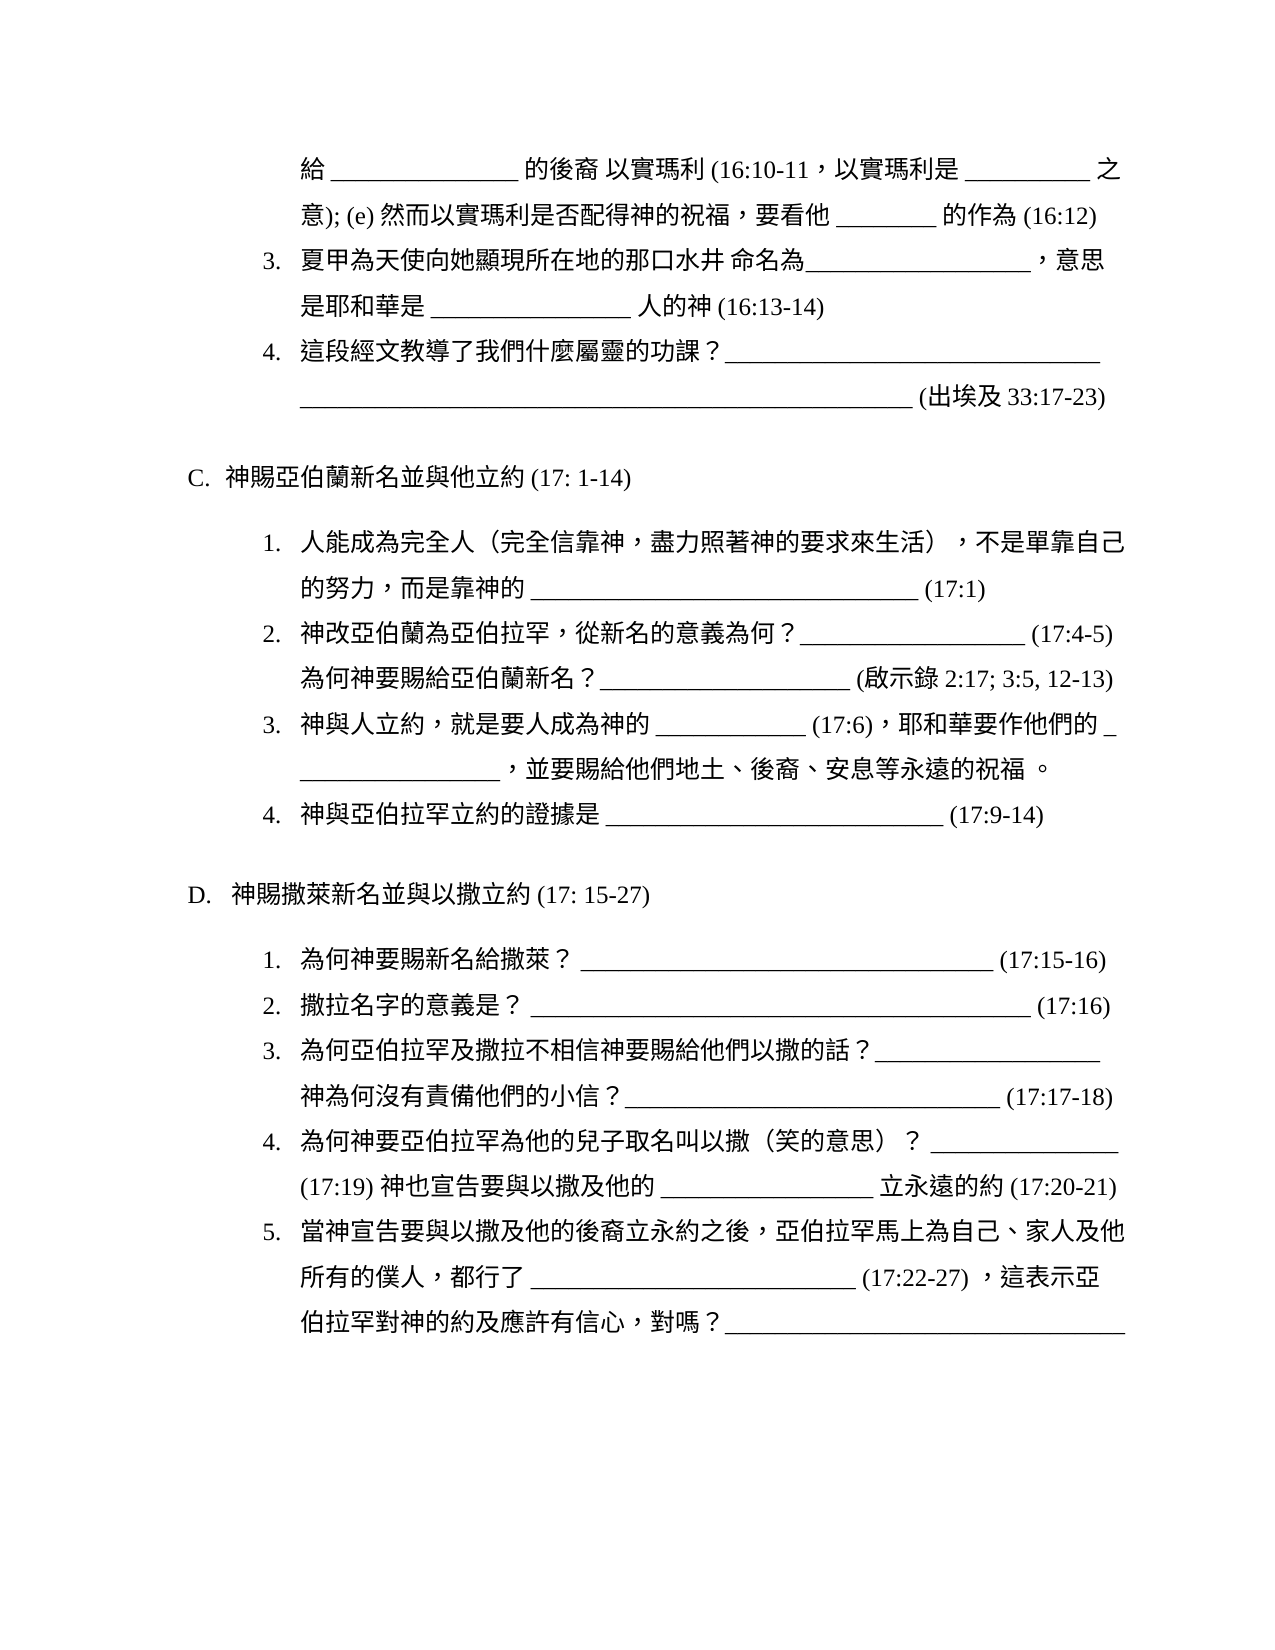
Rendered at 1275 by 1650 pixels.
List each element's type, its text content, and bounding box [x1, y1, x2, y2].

list 神改亞伯蘭為亞伯拉罕，從新名的意義為何？__________________ (17:4-5) 為何神要賜給亞伯蘭新名？____________________ (啟示錄2:17; 3:5, 12-13) [262, 613, 1125, 695]
list 夏甲為天使向她顯現所在地的那口水井 命名為__________________，意思是耶和華是 ________________ 人的神 (16:13-14) [262, 241, 1125, 322]
list 為何神要亞伯拉罕為他的兒子取名叫以撒（笑的意思）？ _______________ (17:19) 神也宣告要與以撒及他的 _________________ 立永遠的約 (17:20-21) [262, 1121, 1125, 1203]
list 神賜撒萊新名並與以撒立約 (17: 15-27) [187, 875, 1125, 911]
list 為何亞伯拉罕及撒拉不相信神要賜給他們以撒的話？__________________ 神為何沒有責備他們的小信？______________________________ (17:17-18) [262, 1031, 1125, 1112]
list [262, 150, 1125, 232]
list 神賜亞伯蘭新名並與他立約 (17: 1-14) [187, 458, 1125, 494]
list 神與亞伯拉罕立約的證據是 ___________________________ (17:9-14) [262, 795, 1125, 831]
list _________________________________________________ (出埃及33:17-23) [300, 377, 1125, 413]
list 當神宣告要與以撒及他的後裔立永約之後，亞伯拉罕馬上為自己、家人及他所有的僕人，都行了 __________________________ (17:22-27) ，這表示亞伯拉罕對神的約及應許有信心，對嗎？________________________________ [262, 1212, 1125, 1339]
list 這段經文教導了我們什麼屬靈的功課？______________________________ [262, 331, 1125, 367]
list 為何神要賜新名給撒萊？ _________________________________ (17:15-16) [262, 940, 1125, 976]
list 人能成為完全人（完全信靠神，盡力照著神的要求來生活），不是單靠自己的努力，而是靠神的 _______________________________ (17:1) [262, 523, 1125, 604]
list 撒拉名字的意義是？ ________________________________________ (17:16) [262, 985, 1125, 1022]
list 神與人立約，就是要人成為神的 ____________ (17:6)，耶和華要作他們的 _________________，並要賜給他們地土、後裔、安息等永遠的祝福 。 [262, 704, 1125, 786]
